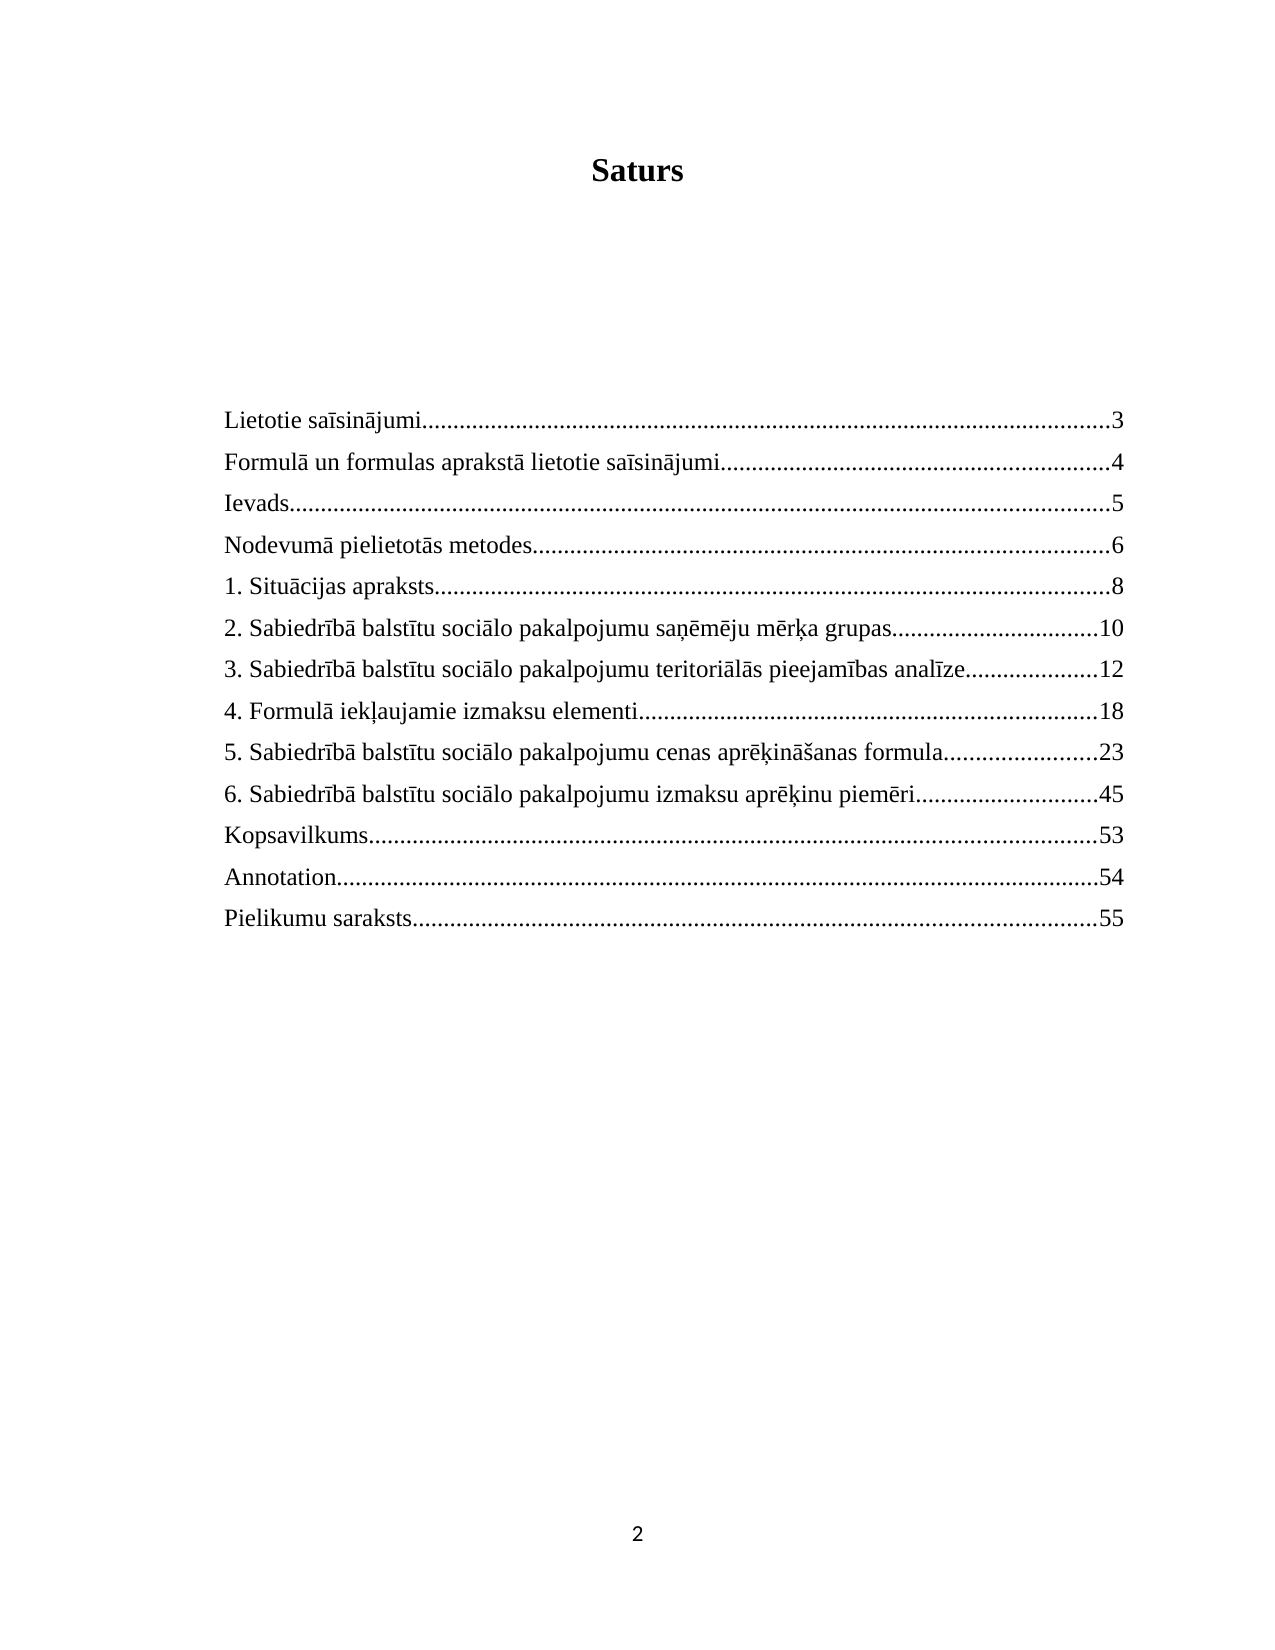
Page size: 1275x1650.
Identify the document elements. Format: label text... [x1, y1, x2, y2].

text Saturs [150, 150, 1125, 188]
